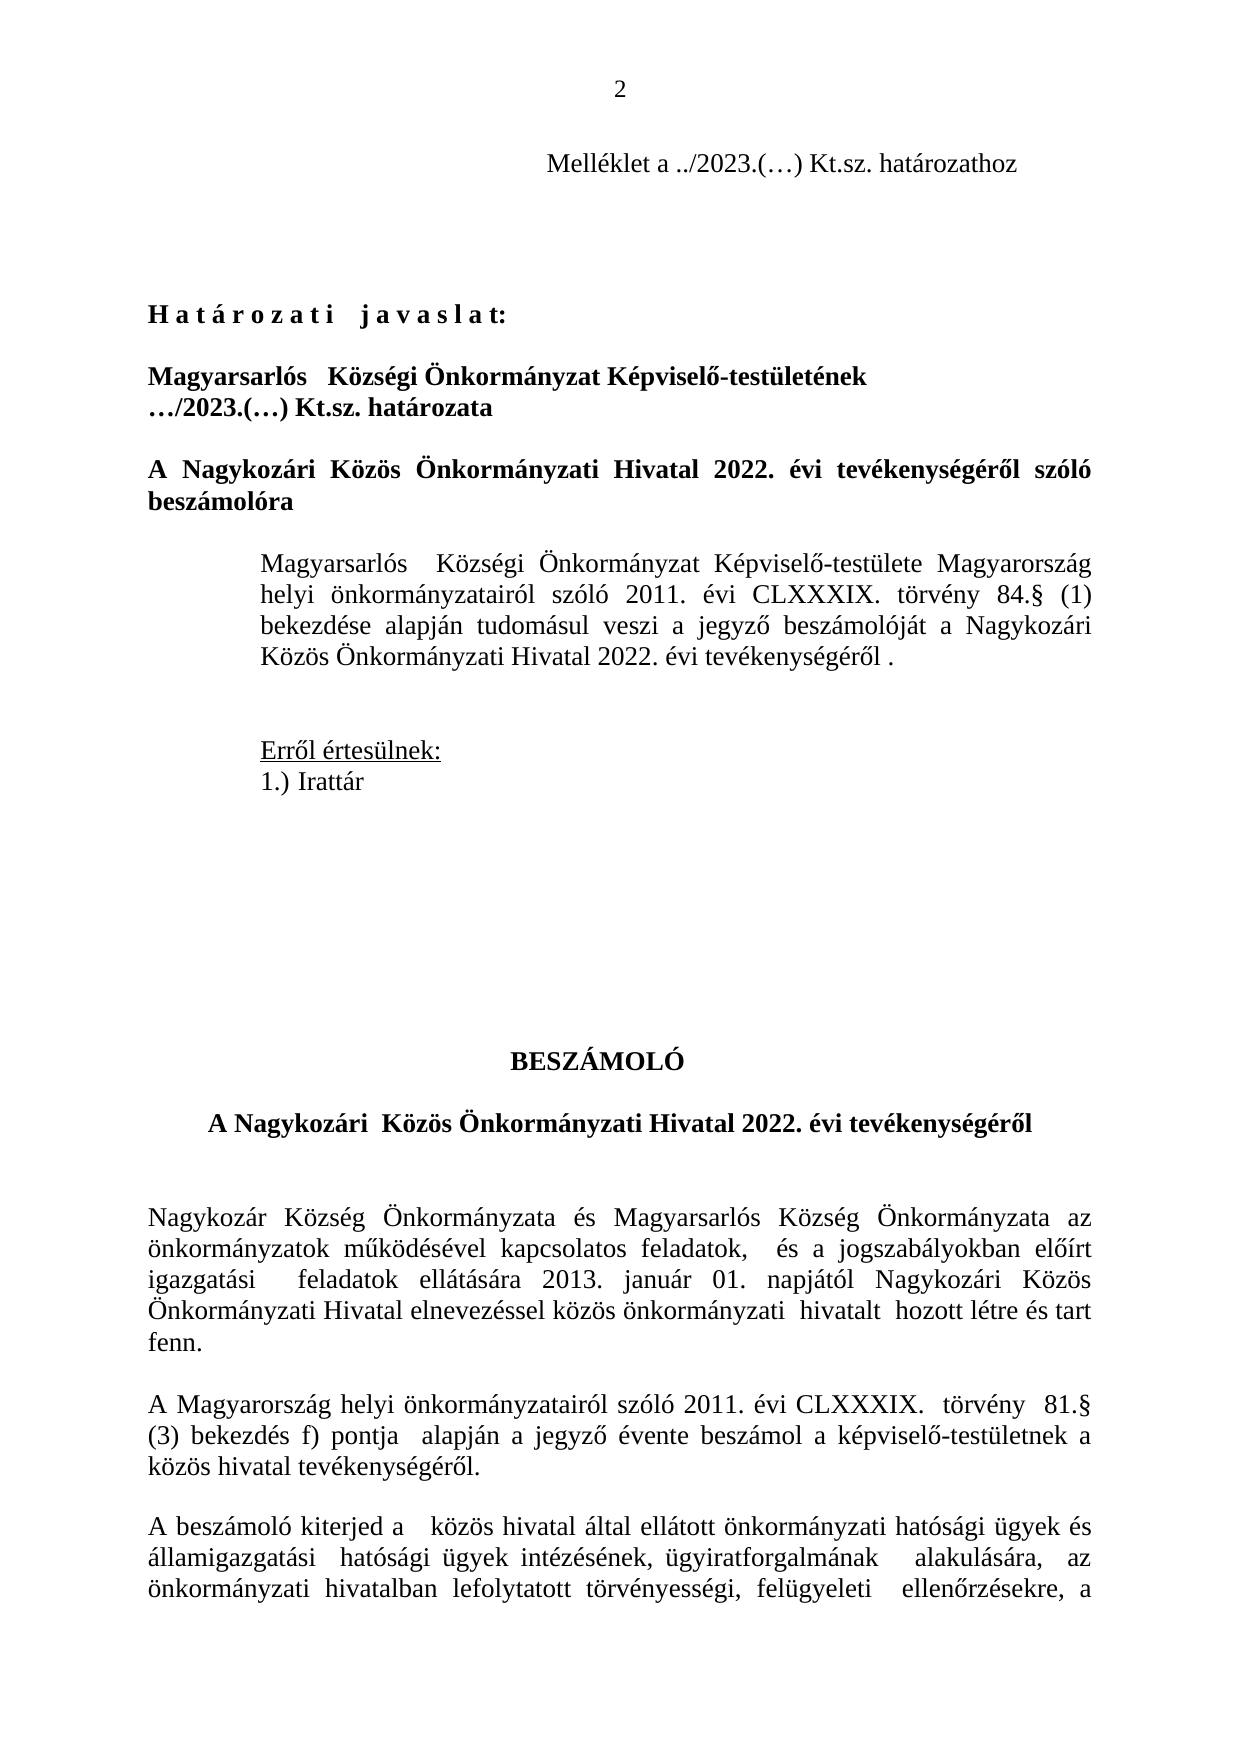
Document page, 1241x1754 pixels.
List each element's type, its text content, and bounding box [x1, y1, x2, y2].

text Magyarsarlós Községi Önkormányzat Képviselő-testülete Magyarország helyi önkormányzatairól szóló 2011. évi CLXXXIX. törvény 84.§ (1) bekezdése alapján tudomásul veszi a jegyző beszámolóját a Nagykozári Közös Önkormányzati Hivatal 2022. évi tevékenységéről . [260, 547, 1093, 672]
text A Nagykozári Közös Önkormányzati Hivatal 2022. évi tevékenységéről [148, 1108, 1093, 1139]
text A Magyarország helyi önkormányzatairól szóló 2011. évi CLXXXIX. törvény 81.§ (3) bekezdés f) pontja alapján a jegyző évente beszámol a képviselő-testületnek a közös hivatal tevékenységéről. [148, 1388, 1093, 1481]
text Melléklet a ../2023.(…) Kt.sz. határozathoz [148, 148, 1093, 179]
text BESZÁMOLÓ [148, 1045, 1093, 1076]
text Erről értesülnek: [260, 734, 1093, 765]
list Irattár [260, 765, 1093, 796]
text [148, 1510, 1093, 1603]
text Magyarsarlós Községi Önkormányzat Képviselő-testületének [148, 360, 1093, 391]
text A Nagykozári Közös Önkormányzati Hivatal 2022. évi tevékenységéről szóló beszámolóra [148, 453, 1093, 516]
text Nagykozár Község Önkormányzata és Magyarsarlós Község Önkormányzata az önkormányzatok működésével kapcsolatos feladatok, és a jogszabályokban előírt igazgatási feladatok ellátására 2013. január 01. napjától Nagykozári Közös Önkormányzati Hivatal elnevezéssel közös önkormányzati hivatalt hozott létre és tart fenn. [148, 1201, 1093, 1357]
text H a t á r o z a t i j a v a s l a t: [148, 298, 1093, 329]
text …/2023.(…) Kt.sz. határozata [148, 391, 1093, 422]
